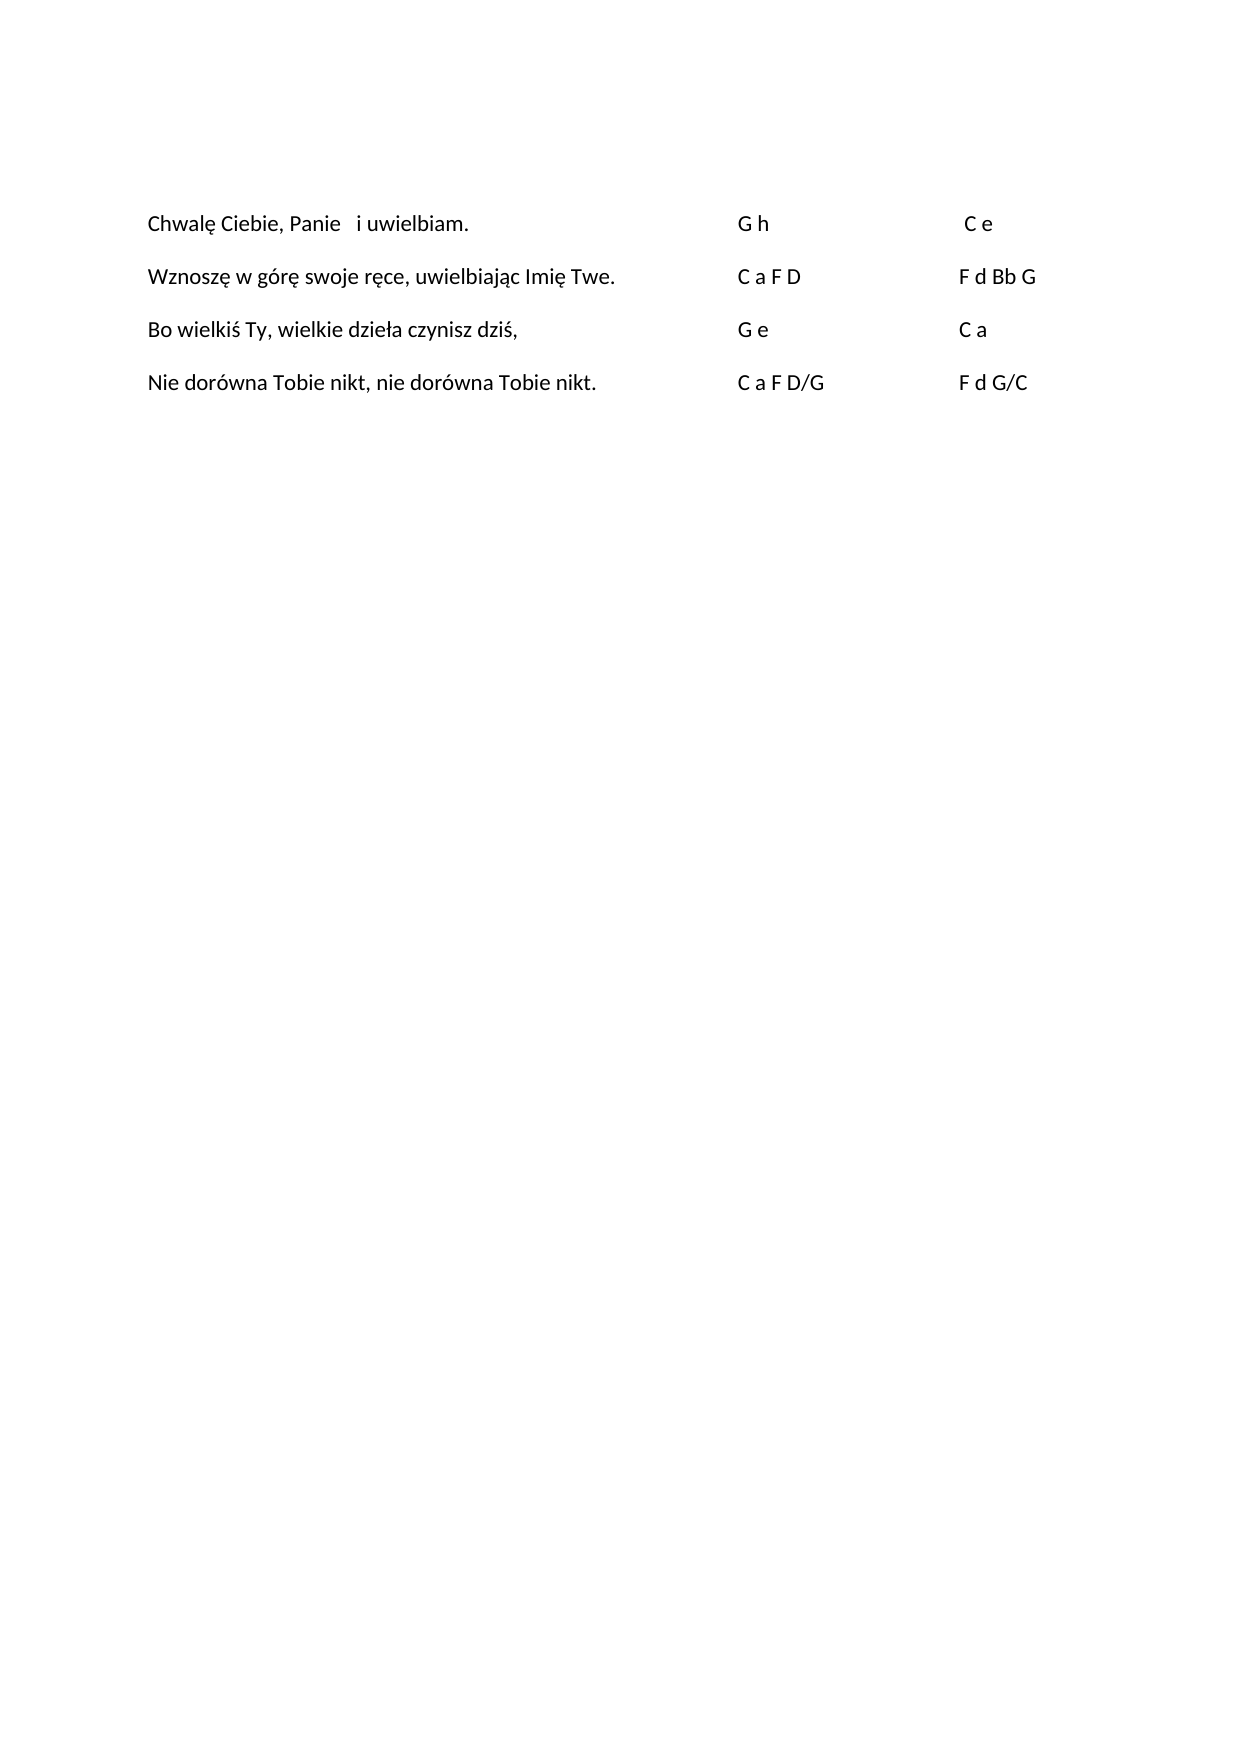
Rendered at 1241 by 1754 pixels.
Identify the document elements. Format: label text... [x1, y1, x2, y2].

text Chwalę Ciebie, Panie i uwielbiam. G h C e [148, 209, 1093, 237]
text Bo wielkiś Ty, wielkie dzieła czynisz dziś, G e C a [148, 316, 1093, 343]
text Wznoszę w górę swoje ręce, uwielbiając Imię Twe. C a F D F d Bb G [148, 262, 1093, 291]
text Nie dorówna Tobie nikt, nie dorówna Tobie nikt. C a F D/G F d G/C [148, 368, 1093, 397]
